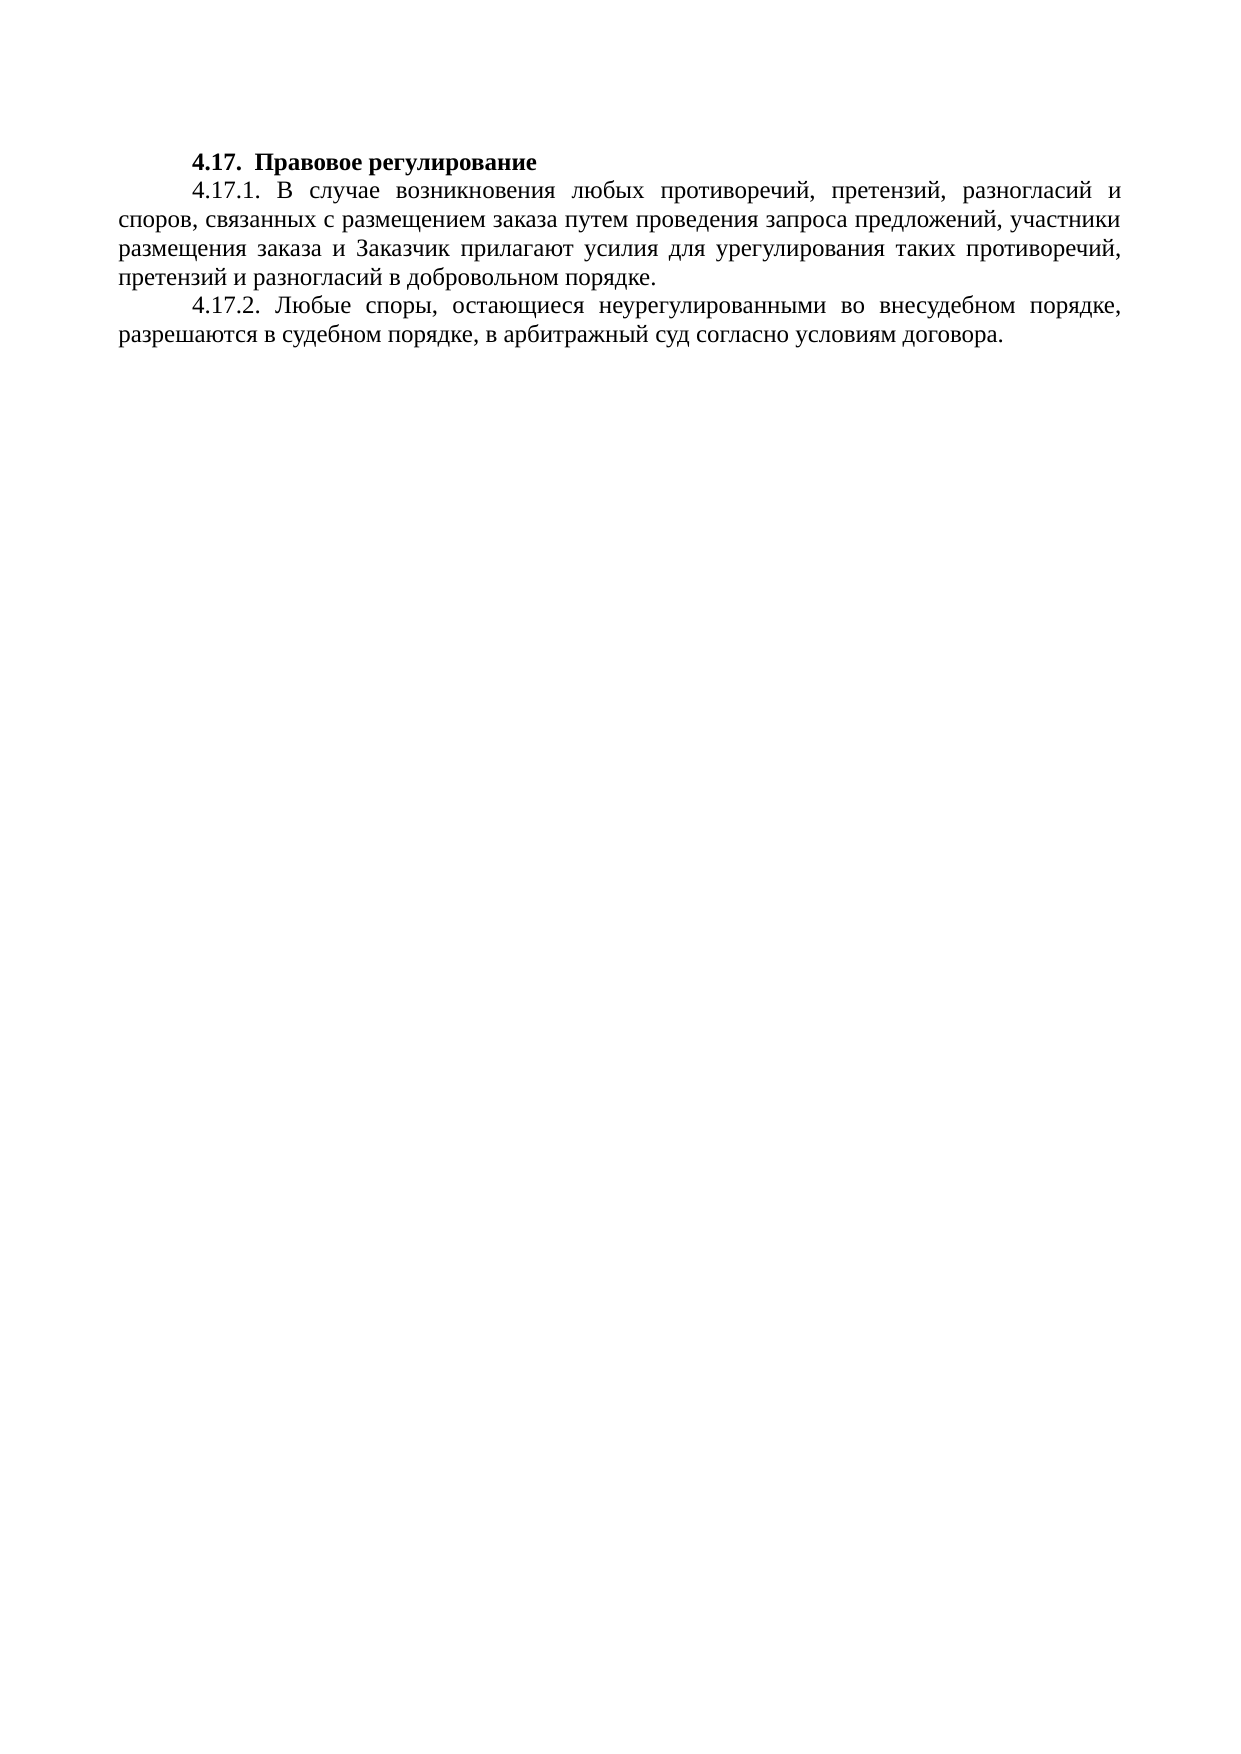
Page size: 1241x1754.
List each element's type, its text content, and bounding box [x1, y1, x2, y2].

text 4.17. Правовое регулирование [118, 147, 1122, 176]
text 4.17.1. В случае возникновения любых противоречий, претензий, разногласий и споров, связанных с размещением заказа путем проведения запроса предложений, участники размещения заказа и Заказчик прилагают усилия для урегулирования таких противоречий, претензий и разногласий в добровольном порядке. [118, 176, 1122, 291]
text 4.17.2. Любые споры, остающиеся неурегулированными во внесудебном порядке, разрешаются в судебном порядке, в арбитражный суд согласно условиям договора. [118, 291, 1122, 348]
